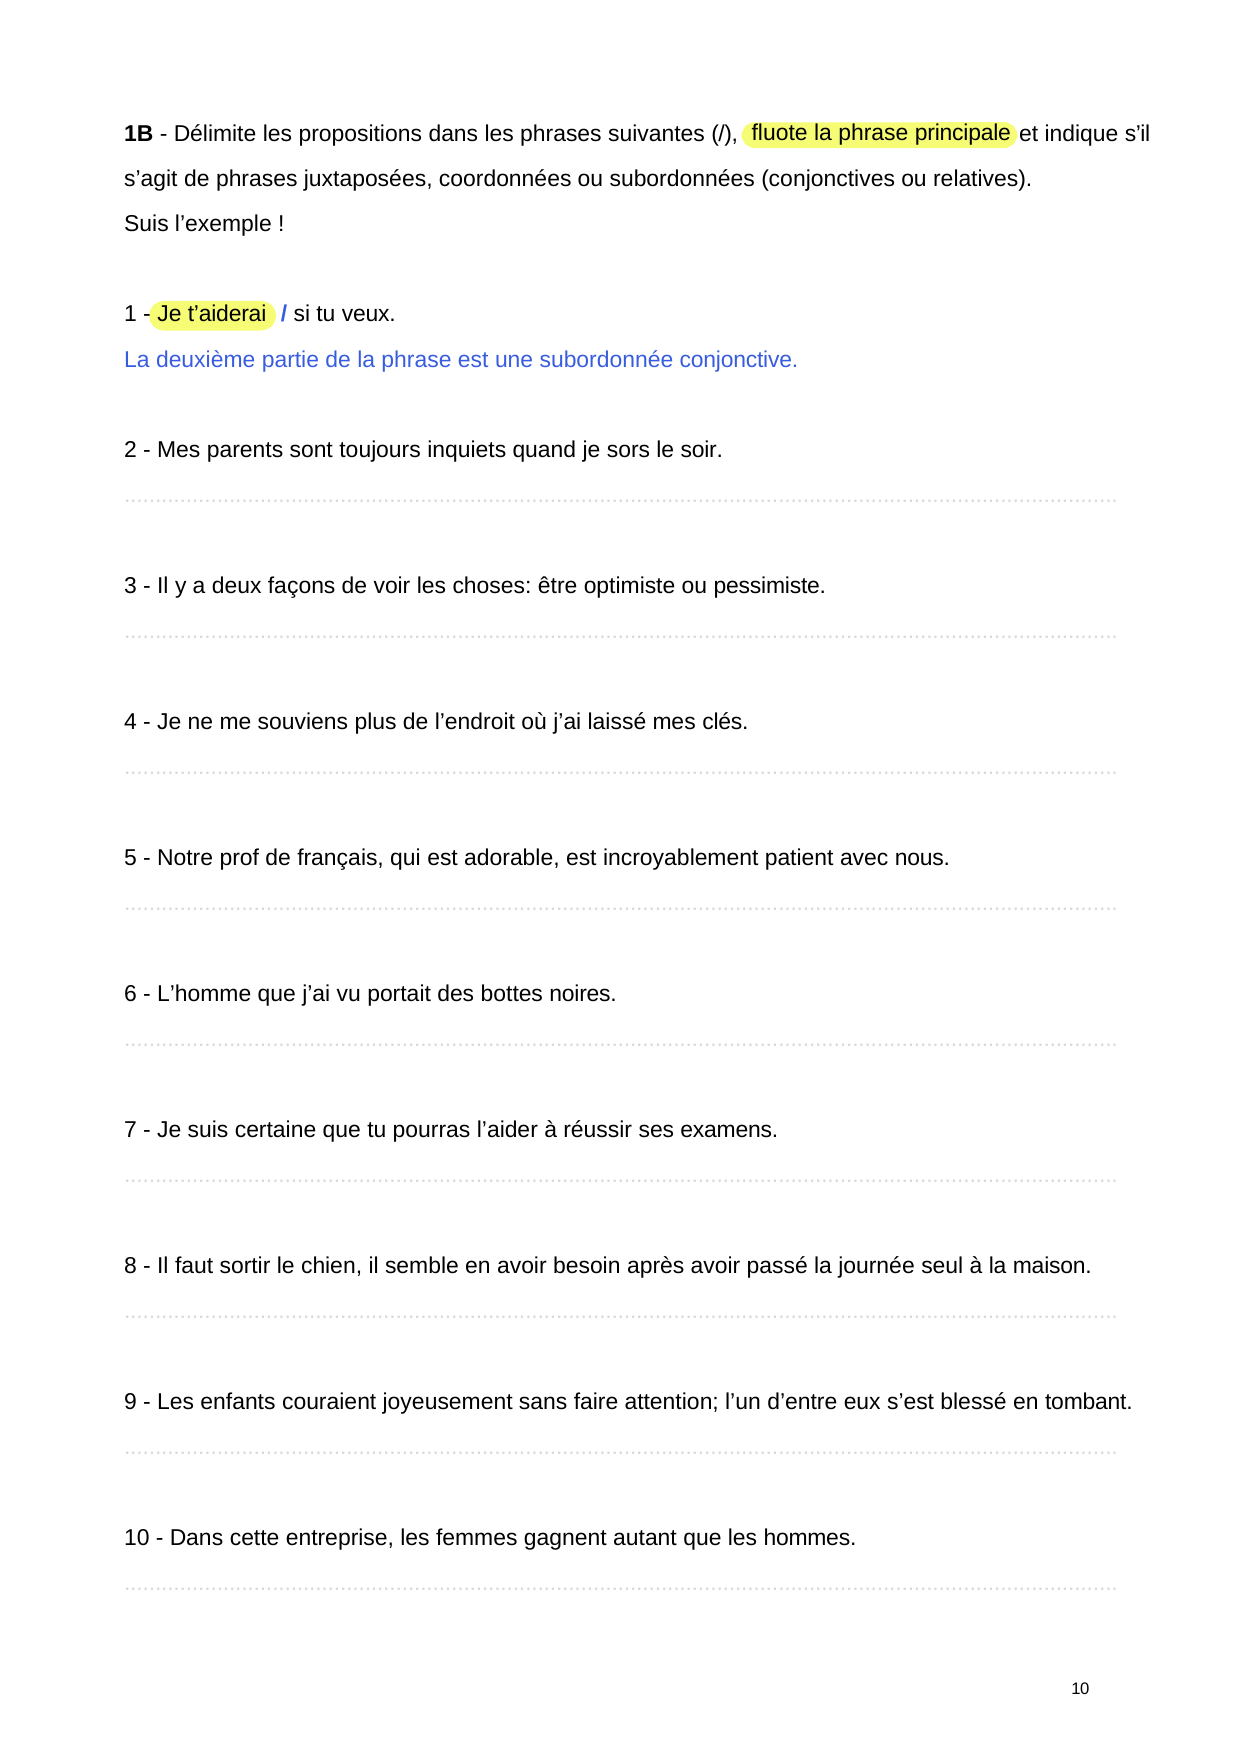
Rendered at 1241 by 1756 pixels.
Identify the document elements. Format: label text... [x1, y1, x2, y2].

text La deuxième partie de la phrase est une subordonnée conjonctive. [124, 346, 1211, 372]
text ................................................................................................................................................................. [124, 617, 1211, 644]
list - Les enfants couraient joyeusement sans faire attention; l’un d’entre eux s’est blessé en tombant. [124, 1388, 1211, 1414]
list - Mes parents sont toujours inquiets quand je sors le soir. [124, 436, 1211, 462]
text ................................................................................................................................................................. [124, 481, 1211, 508]
text ................................................................................................................................................................. [124, 1297, 1211, 1323]
list - L’homme que j’ai vu portait des bottes noires. [124, 980, 1211, 1006]
list - / si tu veux. [124, 300, 1211, 327]
list - Je suis certaine que tu pourras l’aider à réussir ses examens. [124, 1116, 1211, 1142]
text ................................................................................................................................................................. [124, 753, 1211, 780]
list - Il faut sortir le chien, il semble en avoir besoin après avoir passé la journée seul à la maison. [124, 1252, 1211, 1278]
text 1B - Délimite les propositions dans les phrases suivantes (/), et indique s’il [124, 119, 1211, 146]
list - Dans cette entreprise, les femmes gagnent autant que les hommes. [124, 1524, 1211, 1550]
list - Notre prof de français, qui est adorable, est incroyablement patient avec nous. [124, 844, 1211, 870]
text ................................................................................................................................................................. [124, 1161, 1211, 1188]
text ................................................................................................................................................................. [124, 1433, 1211, 1459]
list - Je ne me souviens plus de l’endroit où j’ai laissé mes clés. [124, 708, 1211, 734]
text s’agit de phrases juxtaposées, coordonnées ou subordonnées (conjonctives ou relatives). Suis l’exemple ! [124, 165, 1071, 236]
text ................................................................................................................................................................. [124, 889, 1211, 916]
list - Il y a deux façons de voir les choses: être optimiste ou pessimiste. [124, 572, 1211, 598]
text ................................................................................................................................................................. [124, 1569, 1211, 1595]
text ................................................................................................................................................................. [124, 1025, 1211, 1052]
